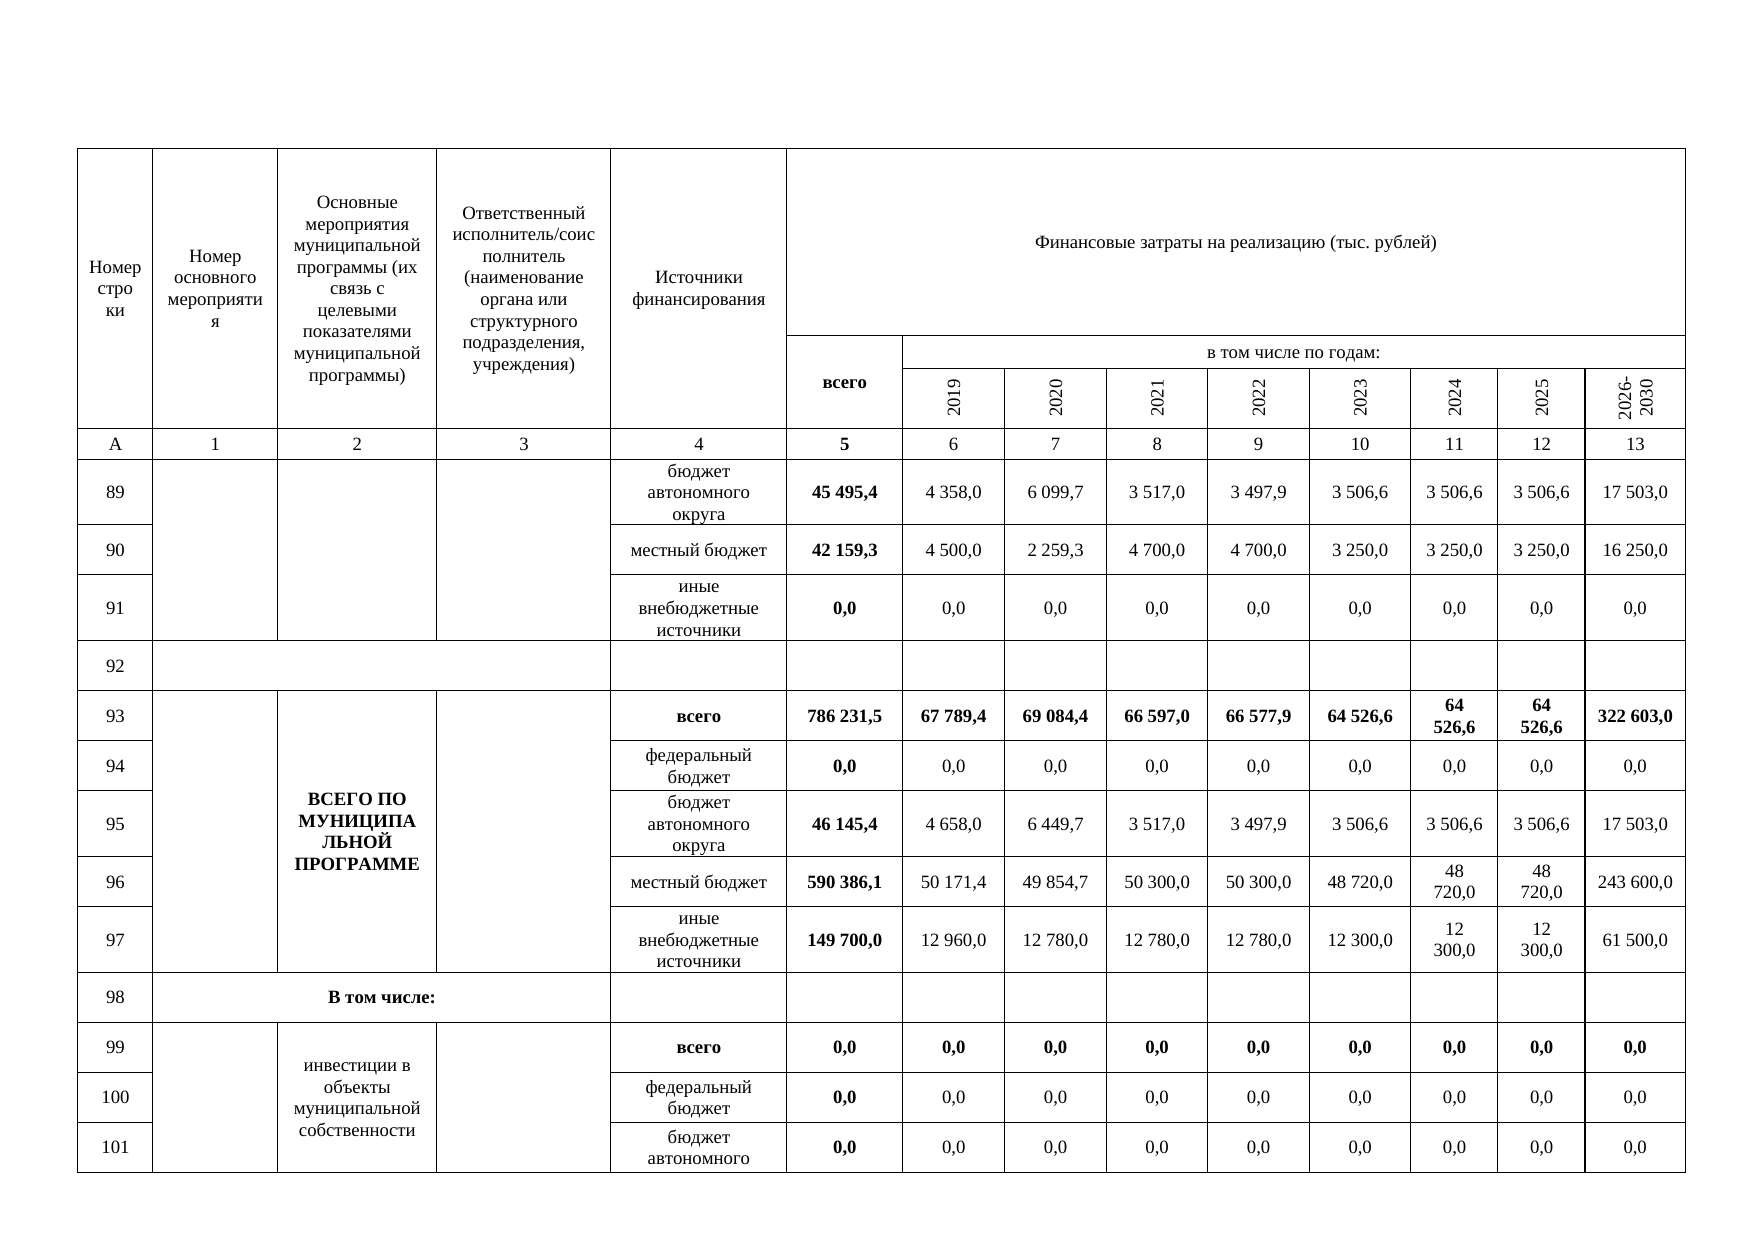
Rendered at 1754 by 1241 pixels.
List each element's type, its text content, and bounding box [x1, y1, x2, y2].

table_cell 92 [78, 641, 152, 690]
table_cell 0,0 [903, 1123, 1004, 1172]
table_cell 0,0 [1310, 741, 1410, 790]
table_cell 2019 [903, 369, 1004, 427]
table_cell 12 780,0 [1208, 907, 1309, 972]
table_cell 3 506,6 [1411, 460, 1497, 524]
table_cell 786 231,5 [787, 691, 902, 740]
table_cell 0,0 [1310, 575, 1410, 640]
table_cell 3 497,9 [1208, 791, 1309, 856]
table_cell 46 145,4 [787, 791, 902, 856]
table_cell 0,0 [1586, 1023, 1685, 1072]
table_cell 0,0 [1005, 1023, 1106, 1072]
table_header Источники финансирования [611, 149, 786, 427]
table_cell 6 099,7 [1005, 460, 1106, 524]
table_cell иные внебюджетные источники [611, 575, 786, 640]
table_cell 3 506,6 [1498, 791, 1584, 856]
table_cell 2025 [1498, 369, 1584, 427]
table_cell 48 720,0 [1310, 857, 1410, 906]
table_cell [1208, 641, 1309, 690]
table_cell бюджет автономного округа [611, 1123, 786, 1172]
table_cell 4 700,0 [1107, 525, 1207, 574]
table_cell 2023 [1310, 369, 1410, 427]
table_cell местный бюджет [611, 525, 786, 574]
table_cell 48 720,0 [1498, 857, 1584, 906]
table_cell [153, 691, 277, 972]
table_cell 64 526,6 [1498, 691, 1584, 740]
table_cell 11 [1411, 429, 1497, 459]
table_cell [1005, 641, 1106, 690]
table_header Номер основного мероприятия [153, 149, 277, 427]
table_cell 10 [1310, 429, 1410, 459]
table_cell 50 171,4 [903, 857, 1004, 906]
table_cell 2 259,3 [1005, 525, 1106, 574]
table_cell 50 300,0 [1107, 857, 1207, 906]
table_cell 64 526,6 [1411, 691, 1497, 740]
table_cell 0,0 [1498, 1123, 1584, 1172]
table_cell 0,0 [787, 741, 902, 790]
table_cell 91 [78, 575, 152, 640]
table_cell всего [611, 691, 786, 740]
table_cell А [78, 429, 152, 459]
table_cell 0,0 [1107, 1073, 1207, 1122]
table_cell [787, 973, 902, 1022]
table_cell [1310, 973, 1410, 1022]
table_cell 6 [903, 429, 1004, 459]
table_cell 0,0 [903, 1023, 1004, 1072]
table_cell всего [611, 1023, 786, 1072]
table_cell 0,0 [1310, 1123, 1410, 1172]
table_cell 3 506,6 [1310, 791, 1410, 856]
table_cell 100 [78, 1073, 152, 1122]
table_cell 2024 [1411, 369, 1497, 427]
table_cell 3 506,6 [1498, 460, 1584, 524]
table_cell 4 700,0 [1208, 525, 1309, 574]
table_cell 0,0 [1310, 1023, 1410, 1072]
table_cell 66 577,9 [1208, 691, 1309, 740]
table_cell 49 854,7 [1005, 857, 1106, 906]
table_cell 98 [78, 973, 152, 1022]
table_cell 45 495,4 [787, 460, 902, 524]
table_cell 3 250,0 [1498, 525, 1584, 574]
table_cell 0,0 [1005, 575, 1106, 640]
table_cell 0,0 [1498, 1073, 1584, 1122]
table_cell 12 300,0 [1498, 907, 1584, 972]
table_cell 61 500,0 [1586, 907, 1685, 972]
table_cell бюджет автономного округа [611, 791, 786, 856]
table_cell [1498, 641, 1584, 690]
table_cell 0,0 [1005, 741, 1106, 790]
table_cell 3 497,9 [1208, 460, 1309, 524]
table_cell 96 [78, 857, 152, 906]
table_cell 17 503,0 [1586, 460, 1685, 524]
table_cell 0,0 [1411, 741, 1497, 790]
table_cell 64 526,6 [1310, 691, 1410, 740]
table_cell 3 [437, 429, 610, 459]
table_cell 0,0 [787, 1073, 902, 1122]
table_header Ответственный исполнитель/соис полнитель (наименование органа или структурного подразделения, учреждения) [437, 149, 610, 427]
table_cell [1586, 641, 1685, 690]
table_cell 6 449,7 [1005, 791, 1106, 856]
table_cell [153, 1023, 277, 1172]
table_cell [153, 641, 610, 690]
table_cell 95 [78, 791, 152, 856]
table_cell 12 [1498, 429, 1584, 459]
table_cell [611, 641, 786, 690]
table_cell 8 [1107, 429, 1207, 459]
table_cell 89 [78, 460, 152, 524]
table_cell [1586, 973, 1685, 1022]
table_cell [1107, 641, 1207, 690]
table_cell федеральный бюджет [611, 741, 786, 790]
table_cell 101 [78, 1123, 152, 1172]
table_cell в том числе по годам: [903, 336, 1685, 368]
table_cell 0,0 [1208, 1073, 1309, 1122]
table_cell 3 506,6 [1310, 460, 1410, 524]
table_cell 0,0 [1586, 575, 1685, 640]
table_cell 4 358,0 [903, 460, 1004, 524]
table_cell 0,0 [1586, 1123, 1685, 1172]
table_cell 0,0 [1586, 741, 1685, 790]
table_cell 0,0 [1411, 575, 1497, 640]
table_cell [611, 973, 786, 1022]
table_header Номер стро ки [78, 149, 152, 427]
table_cell 2026-2030 [1586, 369, 1685, 427]
table_cell [903, 641, 1004, 690]
table_cell 0,0 [903, 575, 1004, 640]
table_header Основные мероприятия муниципальной программы (их связь с целевыми показателями муниципальной программы) [278, 149, 436, 427]
table_cell 67 789,4 [903, 691, 1004, 740]
table_cell 17 503,0 [1586, 791, 1685, 856]
table_cell 12 300,0 [1310, 907, 1410, 972]
table_cell 0,0 [1208, 575, 1309, 640]
table_header Финансовые затраты на реализацию (тыс. рублей) [787, 149, 1685, 335]
table_cell 93 [78, 691, 152, 740]
table_cell [1107, 973, 1207, 1022]
table_cell [1411, 973, 1497, 1022]
table_cell 12 780,0 [1005, 907, 1106, 972]
table_cell 7 [1005, 429, 1106, 459]
table_cell 3 250,0 [1310, 525, 1410, 574]
table_cell 0,0 [787, 575, 902, 640]
table_cell 0,0 [1208, 741, 1309, 790]
table_cell [1005, 973, 1106, 1022]
table_cell [1411, 641, 1497, 690]
table_cell 42 159,3 [787, 525, 902, 574]
table_cell федеральный бюджет [611, 1073, 786, 1122]
table_cell 9 [1208, 429, 1309, 459]
table_cell [903, 973, 1004, 1022]
table_cell 0,0 [1498, 741, 1584, 790]
table_cell 97 [78, 907, 152, 972]
table_cell 0,0 [903, 741, 1004, 790]
table_cell 3 506,6 [1411, 791, 1497, 856]
table_cell ВСЕГО ПО МУНИЦИПА ЛЬНОЙ ПРОГРАММЕ [278, 691, 436, 972]
table_cell 590 386,1 [787, 857, 902, 906]
table_cell 0,0 [787, 1023, 902, 1072]
table_cell всего [787, 336, 902, 427]
table_cell 0,0 [1005, 1123, 1106, 1172]
table_cell 243 600,0 [1586, 857, 1685, 906]
table_cell иные внебюджетные источники [611, 907, 786, 972]
table_cell 0,0 [1208, 1123, 1309, 1172]
table_cell 2020 [1005, 369, 1106, 427]
table_cell 0,0 [1107, 575, 1207, 640]
table_cell 0,0 [1310, 1073, 1410, 1122]
table_cell [1208, 973, 1309, 1022]
table_cell 90 [78, 525, 152, 574]
table_cell 13 [1586, 429, 1685, 459]
table_cell 16 250,0 [1586, 525, 1685, 574]
table_cell 3 517,0 [1107, 460, 1207, 524]
table_cell 2021 [1107, 369, 1207, 427]
table_cell 3 517,0 [1107, 791, 1207, 856]
table_cell 0,0 [903, 1073, 1004, 1122]
table_cell 5 [787, 429, 902, 459]
table_cell 0,0 [1411, 1123, 1497, 1172]
table_cell 0,0 [1107, 741, 1207, 790]
table_cell 94 [78, 741, 152, 790]
table_cell 0,0 [1107, 1123, 1207, 1172]
table_cell 0,0 [787, 1123, 902, 1172]
table_cell инвестиции в объекты муниципальной собственности [278, 1023, 436, 1172]
table_cell [1310, 641, 1410, 690]
table_cell [1498, 973, 1584, 1022]
table_cell 0,0 [1586, 1073, 1685, 1122]
table_cell бюджет автономного округа [611, 460, 786, 524]
table_cell 12 780,0 [1107, 907, 1207, 972]
table_cell 12 300,0 [1411, 907, 1497, 972]
table_cell 2 [278, 429, 436, 459]
table_cell 4 500,0 [903, 525, 1004, 574]
table_cell [437, 1023, 610, 1172]
table_cell [787, 641, 902, 690]
table_cell 3 250,0 [1411, 525, 1497, 574]
table_cell 0,0 [1208, 1023, 1309, 1072]
table_cell 0,0 [1005, 1073, 1106, 1122]
table_cell местный бюджет [611, 857, 786, 906]
table_cell 4 [611, 429, 786, 459]
table_cell 12 960,0 [903, 907, 1004, 972]
table_cell [437, 691, 610, 972]
table_cell 149 700,0 [787, 907, 902, 972]
table_cell 0,0 [1411, 1073, 1497, 1122]
table_cell 0,0 [1411, 1023, 1497, 1072]
table_cell 2022 [1208, 369, 1309, 427]
table_cell 0,0 [1498, 1023, 1584, 1072]
table_cell 99 [78, 1023, 152, 1072]
table_cell 0,0 [1498, 575, 1584, 640]
table_cell 0,0 [1107, 1023, 1207, 1072]
table_cell В том числе: [153, 973, 610, 1022]
table_cell 322 603,0 [1586, 691, 1685, 740]
table_cell 69 084,4 [1005, 691, 1106, 740]
table_cell 1 [153, 429, 277, 459]
table_cell 66 597,0 [1107, 691, 1207, 740]
table_cell 50 300,0 [1208, 857, 1309, 906]
table_cell 48 720,0 [1411, 857, 1497, 906]
table_cell 4 658,0 [903, 791, 1004, 856]
